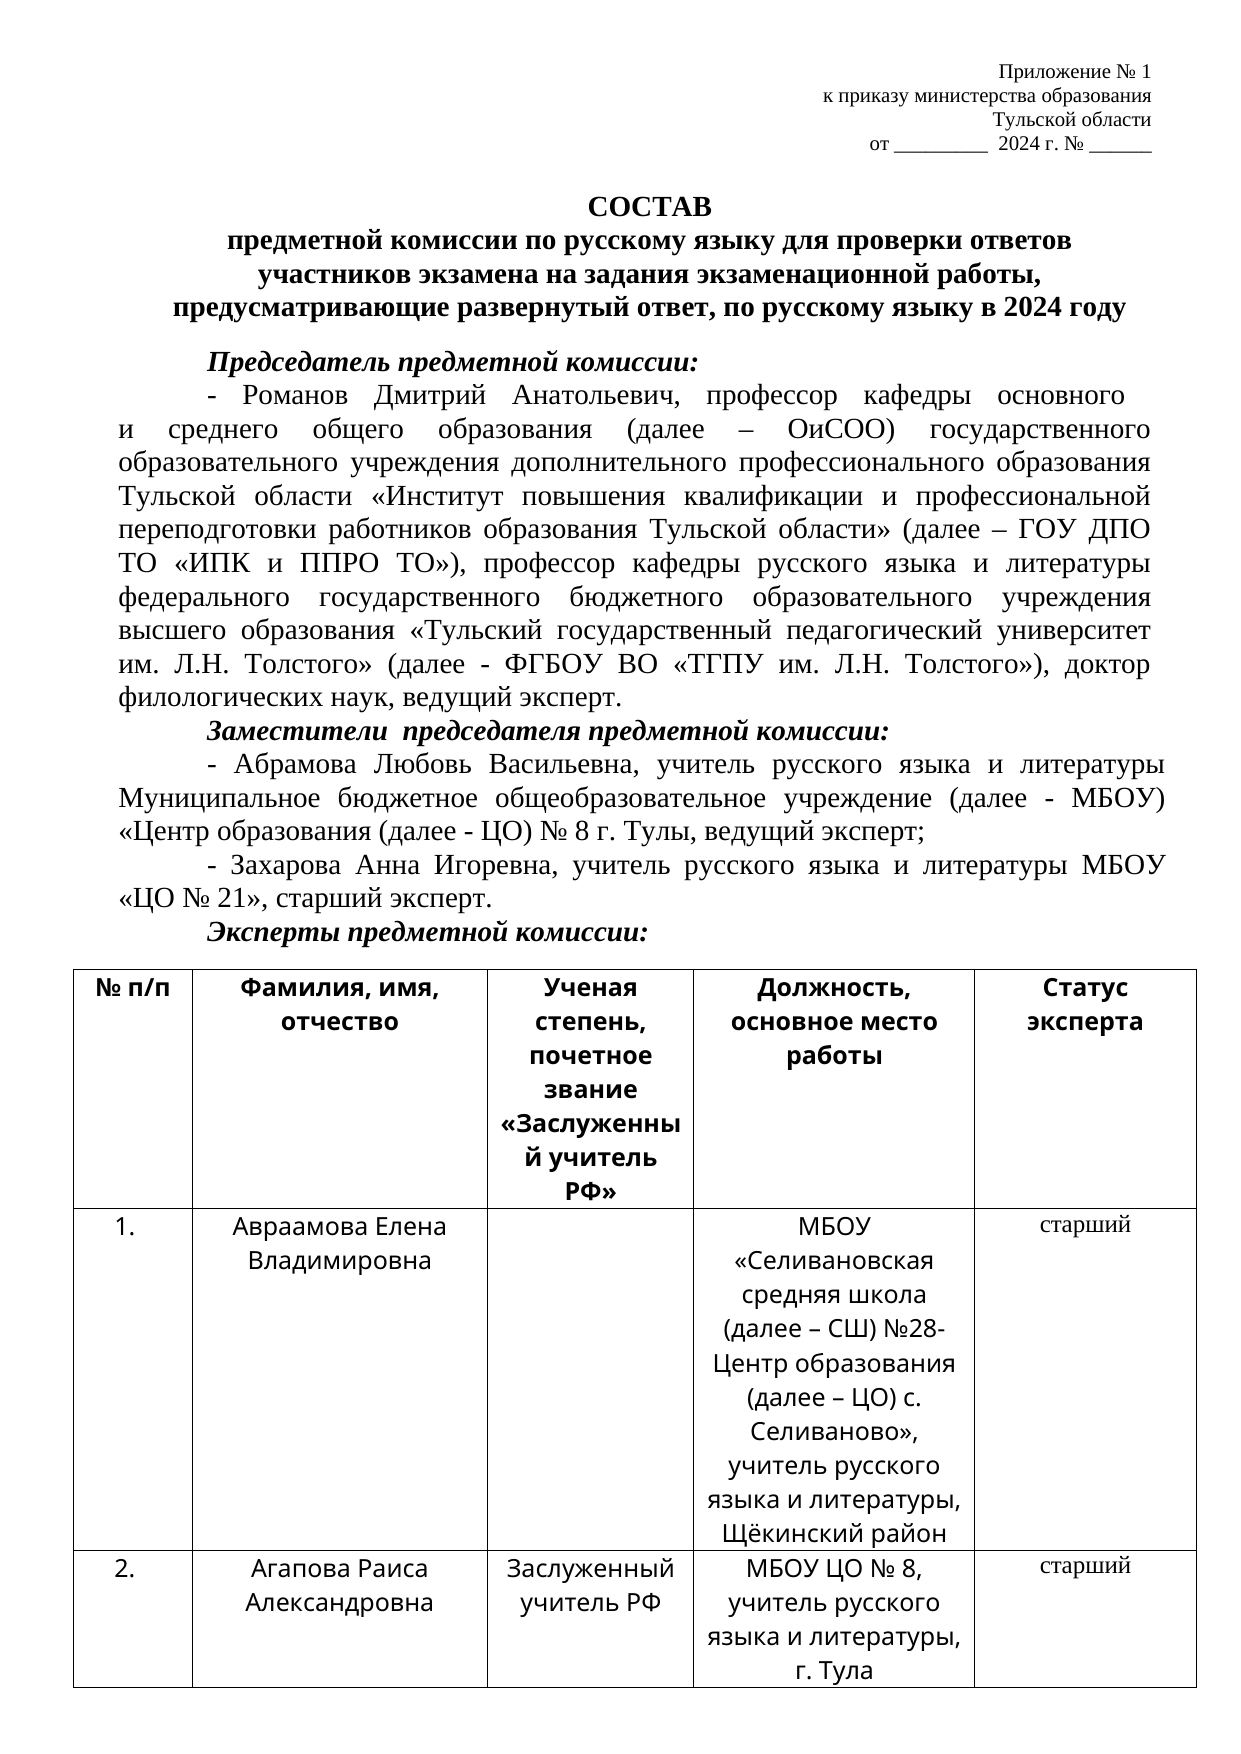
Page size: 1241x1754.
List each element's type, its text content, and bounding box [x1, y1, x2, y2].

table_cell старший [975, 1209, 1196, 1549]
table_cell Авраамова Елена Владимировна [193, 1209, 487, 1549]
text Председатель предметной комиссии: [118, 344, 1152, 377]
text - Абрамова Любовь Васильевна, учитель русского языка и литературы Муниципальное бюджетное общеобразовательное учреждение (далее - МБОУ) «Центр образования (далее - ЦО) № 8 г. Тулы, ведущий эксперт; [118, 746, 1166, 847]
text - Захарова Анна Игоревна, учитель русского языка и литературы МБОУ «ЦО № 21», старший эксперт. [118, 847, 1166, 914]
table_cell Заслуженный учитель РФ [488, 1551, 693, 1687]
table_header № п/п [74, 970, 192, 1208]
table_cell старший [975, 1551, 1196, 1687]
table_header Должность, основное место работы [694, 970, 974, 1208]
table_cell МБОУ ЦО № 8, учитель русского языка и литературы, г. Тула [694, 1551, 974, 1687]
table_header Ученая степень, почетное звание «Заслуженный учитель РФ» [488, 970, 693, 1208]
text Приложение № 1 [148, 59, 1152, 83]
text Тульской области [148, 107, 1152, 131]
text Заместители председателя предметной комиссии: [118, 713, 1152, 746]
text - Романов Дмитрий Анатольевич, профессор кафедры основного и среднего общего образования (далее – ОиСОО) государственного образовательного учреждения дополнительного профессионального образования Тульской области «Институт повышения квалификации и профессиональной переподготовки работников образования Тульской области» (далее – ГОУ ДПО ТО «ИПК и ППРО ТО»), профессор кафедры русского языка и литературы федерального государственного бюджетного образовательного учреждения высшего образования «Тульский государственный педагогический университет им. Л.Н. Толстого» (далее - ФГБОУ ВО «ТГПУ им. Л.Н. Толстого»), доктор филологических наук, ведущий эксперт. [118, 377, 1152, 713]
table_cell МБОУ «Селивановская средняя школа (далее – СШ) №28-Центр образования (далее – ЦО) с. Селиваново», учитель русского языка и литературы, Щёкинский район [694, 1209, 974, 1549]
table_header Фамилия, имя, отчество [193, 970, 487, 1208]
table_cell [74, 1551, 192, 1687]
table_cell Агапова Раиса Александровна [193, 1551, 487, 1687]
text к приказу министерства образования [148, 83, 1152, 107]
table_cell [74, 1209, 192, 1549]
table_cell [488, 1209, 693, 1549]
text предметной комиссии по русскому языку для проверки ответов участников экзамена на задания экзаменационной работы, предусматривающие развернутый ответ, по русскому языку в 2024 году [148, 222, 1152, 323]
text от _________ 2024 г. № ______ [148, 131, 1152, 155]
text Эксперты предметной комиссии: [118, 914, 1166, 948]
table_header Статус эксперта [975, 970, 1196, 1208]
text СОСТАВ [148, 189, 1152, 222]
